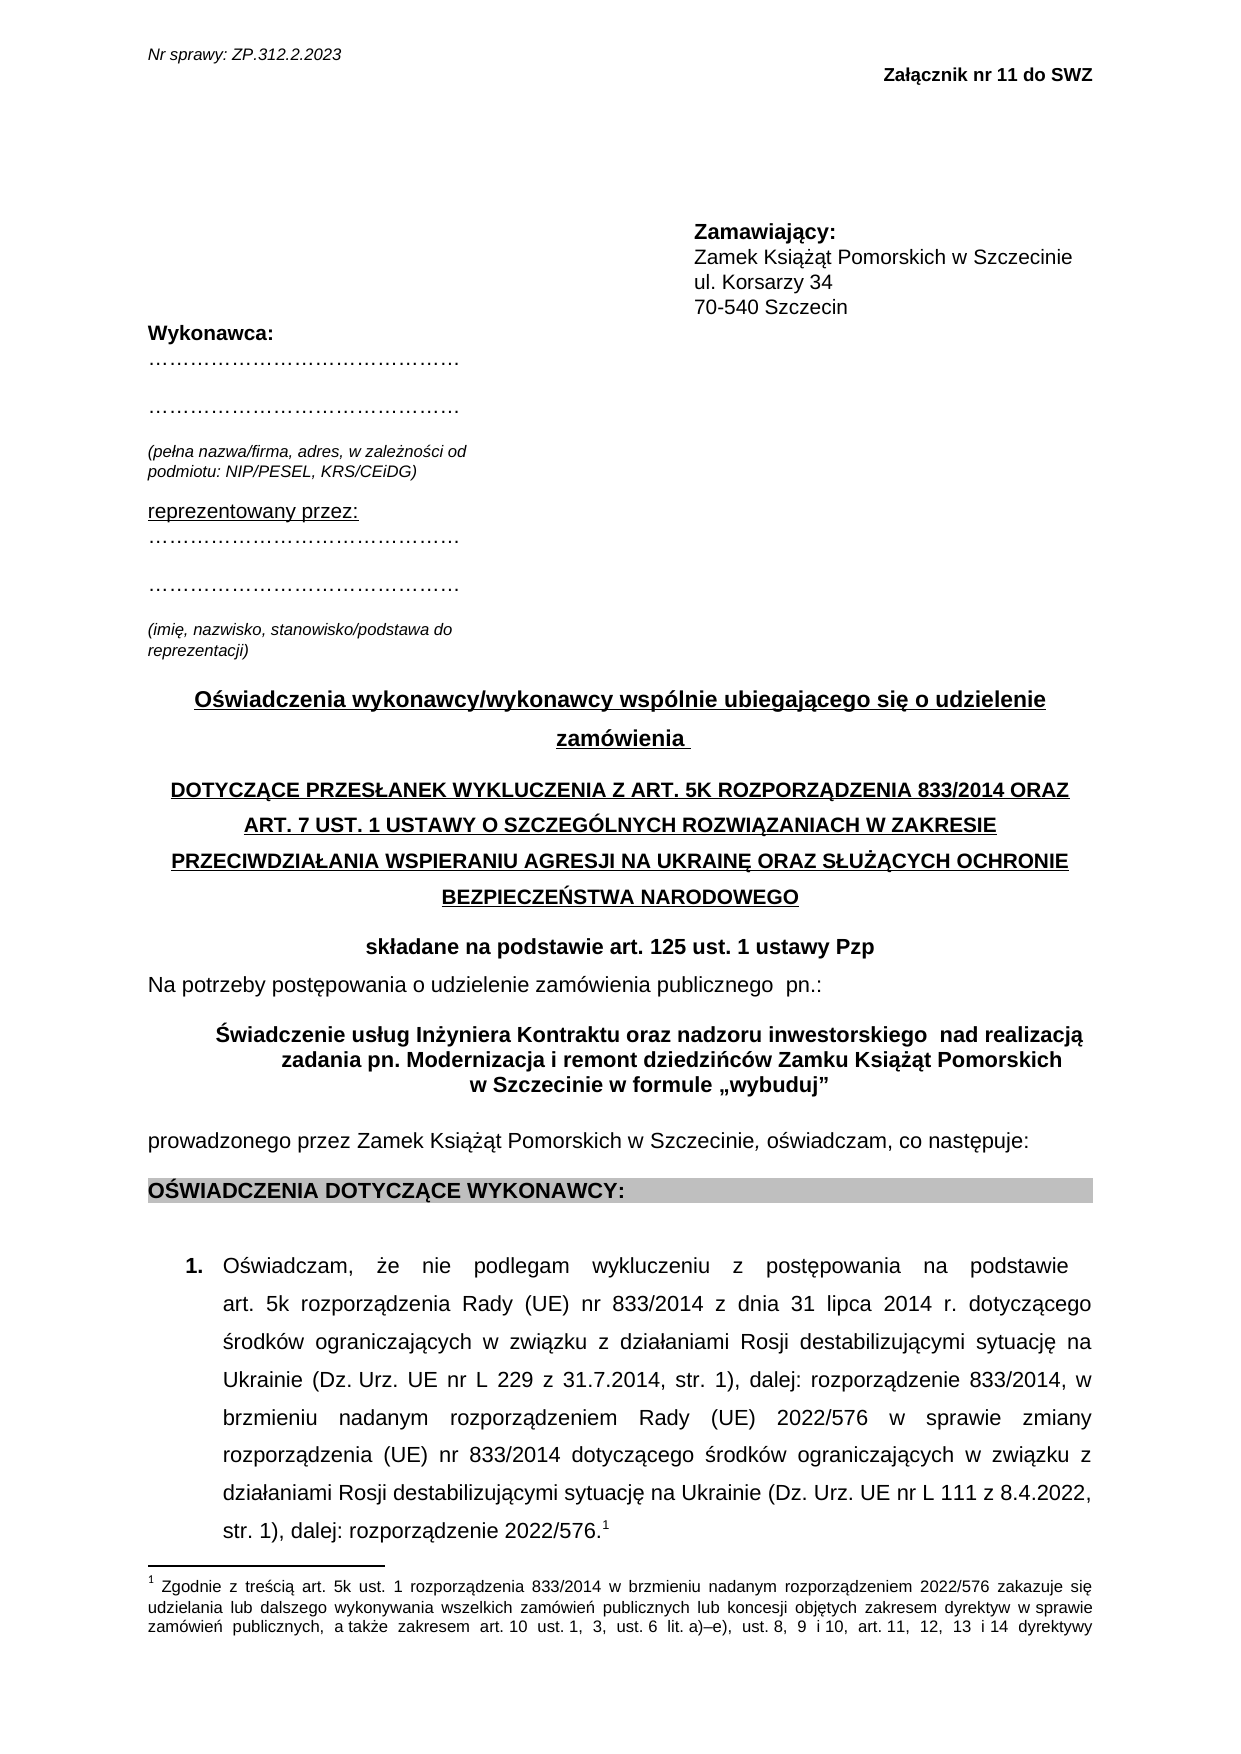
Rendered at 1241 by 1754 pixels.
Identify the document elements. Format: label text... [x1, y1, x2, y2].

text (pełna nazwa/firma, adres, w zależności od podmiotu: NIP/PESEL, KRS/CEiDG) [148, 442, 472, 481]
list Oświadczam, że nie podlegam wykluczeniu z postępowania na podstawie art. 5k rozporządzenia Rady (UE) nr 833/2014 z dnia 31 lipca 2014 r. dotyczącego środków ograniczających w związku z działaniami Rosji destabilizującymi sytuację na Ukrainie (Dz. Urz. UE nr L 229 z 31.7.2014, str. 1), dalej: rozporządzenie 833/2014, w brzmieniu nadanym rozporządzeniem Rady (UE) 2022/576 w sprawie zmiany rozporządzenia (UE) nr 833/2014 dotyczącego środków ograniczających w związku z działaniami Rosji destabilizującymi sytuację na Ukrainie (Dz. Urz. UE nr L 111 z 8.4.2022, str. 1), dalej: rozporządzenie 2022/576. [185, 1253, 1093, 1543]
text w Szczecinie w formule „wybuduj” [206, 1072, 1093, 1097]
text Zamek Książąt Pomorskich w Szczecinie [694, 244, 1093, 268]
text (imię, nazwisko, stanowisko/podstawa do reprezentacji) [148, 620, 472, 659]
text reprezentowany przez: [148, 499, 1093, 523]
text OŚWIADCZENIA DOTYCZĄCE WYKONAWCY: [148, 1178, 1093, 1203]
text Na potrzeby postępowania o udzielenie zamówienia publicznego pn.: [148, 971, 1093, 997]
text prowadzonego przez Zamek Książąt Pomorskich w Szczecinie, oświadczam, co następuje: [148, 1128, 1093, 1153]
text DOTYCZĄCE PRZESŁANEK WYKLUCZENIA Z ART. 5K ROZPORZĄDZENIA 833/2014 ORAZ ART. 7 UST. 1 USTAWY o szczególnych rozwiązaniach w zakresie przeciwdziałania wspieraniu agresji na Ukrainę oraz służących ochronie bezpieczeństwa narodowego [148, 777, 1093, 909]
text Zamawiający: [694, 219, 1093, 244]
text ul. Korsarzy 34 [694, 270, 1093, 294]
text 70-540 Szczecin [694, 295, 1093, 319]
text ……………………………………………………………………………… [148, 346, 472, 418]
text składane na podstawie art. 125 ust. 1 ustawy Pzp [148, 934, 1093, 959]
text Oświadczenia wykonawcy/wykonawcy wspólnie ubiegającego się o udzielenie zamówienia [148, 686, 1093, 752]
text ……………………………………………………………………………… [148, 524, 472, 596]
text Wykonawca: [148, 320, 1093, 344]
text Świadczenie usług Inżyniera Kontraktu oraz nadzoru inwestorskiego nad realizacją zadania pn. Modernizacja i remont dziedzińców Zamku Książąt Pomorskich [206, 1022, 1093, 1072]
